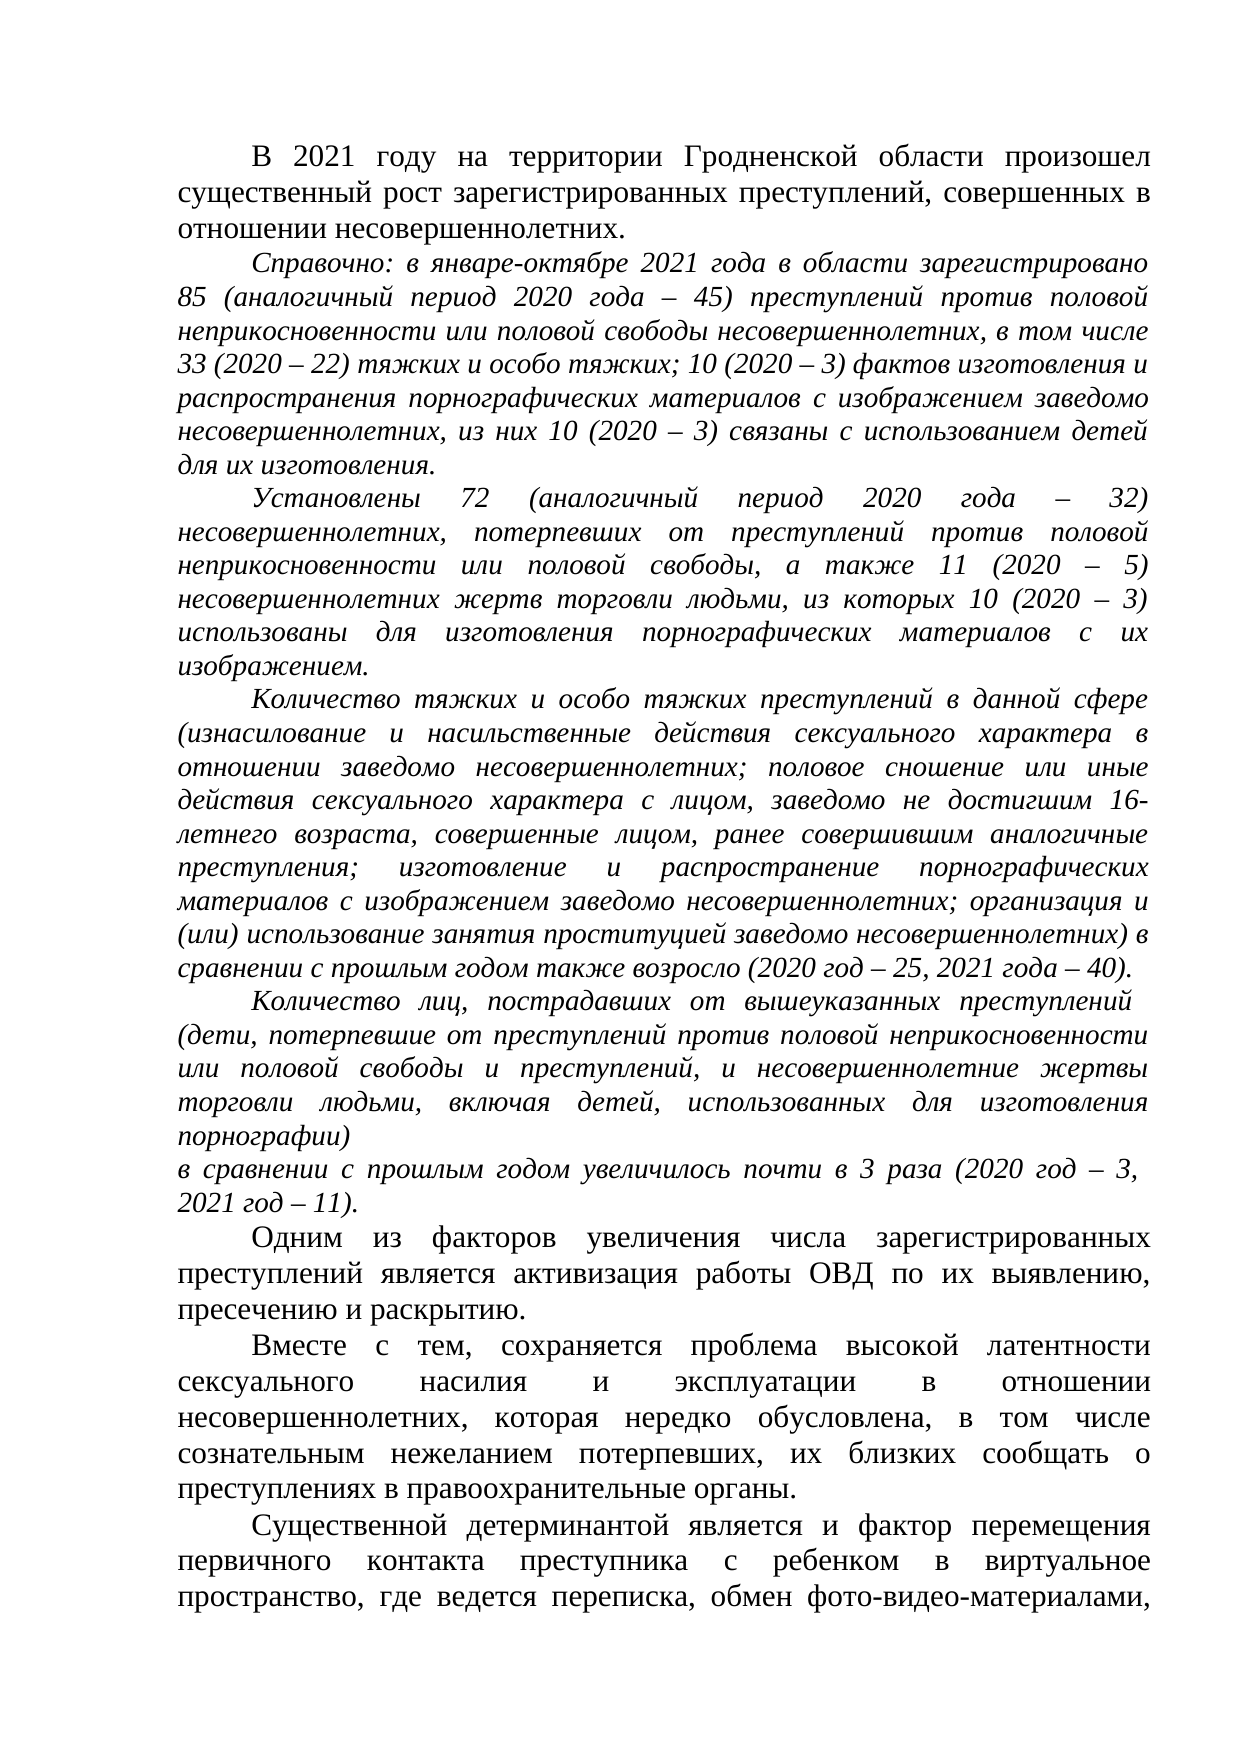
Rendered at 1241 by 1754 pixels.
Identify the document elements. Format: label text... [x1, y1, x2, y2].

text В 2021 году на территории Гродненской области произошел существенный рост зарегистрированных преступлений, совершенных в отношении несовершеннолетних. [177, 138, 1152, 246]
text Справочно: в январе-октябре 2021 года в области зарегистрировано 85 (аналогичный период 2020 года – 45) преступлений против половой неприкосновенности или половой свободы несовершеннолетних, в том числе 33 (2020 – 22) тяжких и особо тяжких; 10 (2020 – 3) фактов изготовления и распространения порнографических материалов с изображением заведомо несовершеннолетних, из них 10 (2020 – 3) связаны с использованием детей для их изготовления. [177, 246, 1152, 480]
text Количество лиц, пострадавших от вышеуказанных преступлений (дети, потерпевшие от преступлений против половой неприкосновенности или половой свободы и преступлений, и несовершеннолетние жертвы торговли людьми, включая детей, использованных для изготовления порнографии) в сравнении с прошлым годом увеличилось почти в 3 раза (2020 год – 3, 2021 год – 11). [177, 983, 1152, 1218]
text Количество тяжких и особо тяжких преступлений в данной сфере (изнасилование и насильственные действия сексуального характера в отношении заведомо несовершеннолетних; половое сношение или иные действия сексуального характера с лицом, заведомо не достигшим 16-летнего возраста, совершенные лицом, ранее совершившим аналогичные преступления; изготовление и распространение порнографических материалов с изображением заведомо несовершеннолетних; организация и (или) использование занятия проституцией заведомо несовершеннолетних) в сравнении с прошлым годом также возросло (2020 год – 25, 2021 года – 40). [177, 682, 1152, 983]
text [177, 1506, 1152, 1613]
text Установлены 72 (аналогичный период 2020 года – 32) несовершеннолетних, потерпевших от преступлений против половой неприкосновенности или половой свободы, а также 11 (2020 – 5) несовершеннолетних жертв торговли людьми, из которых 10 (2020 – 3) использованы для изготовления порнографических материалов с их изображением. [177, 480, 1152, 682]
text Одним из факторов увеличения числа зарегистрированных преступлений является активизация работы ОВД по их выявлению, пресечению и раскрытию. [177, 1218, 1152, 1326]
text Вместе с тем, сохраняется проблема высокой латентности сексуального насилия и эксплуатации в отношении несовершеннолетних, которая нередко обусловлена, в том числе сознательным нежеланием потерпевших, их близких сообщать о преступлениях в правоохранительные органы. [177, 1326, 1152, 1506]
